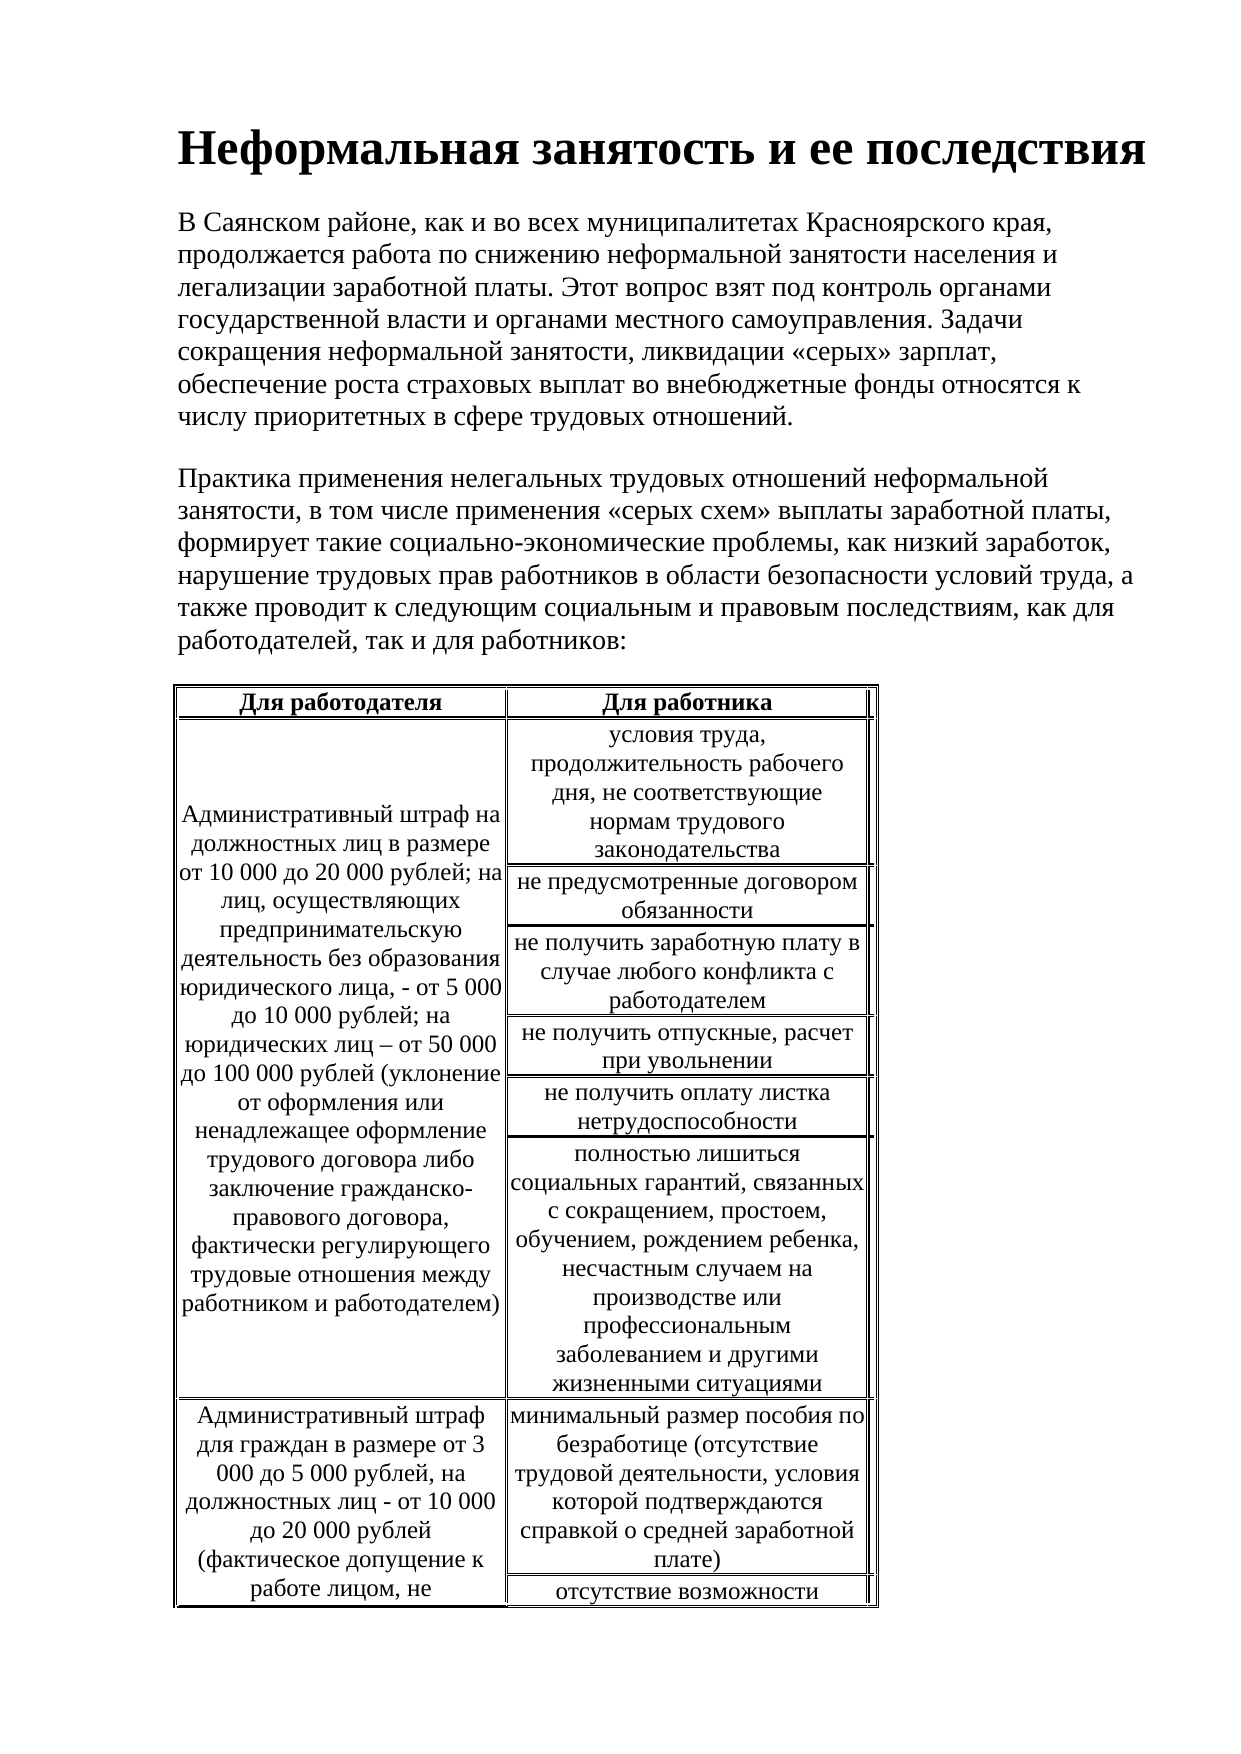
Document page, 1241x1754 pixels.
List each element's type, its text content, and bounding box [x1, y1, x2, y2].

table_cell [870, 716, 876, 863]
table_cell не получить заработную плату в случае любого конфликта с работодателем [508, 927, 866, 1013]
table_cell не получить оплату листка нетрудоспособности [508, 1078, 866, 1135]
table_cell [870, 1074, 876, 1135]
table_cell Административный штраф для граждан в размере от 3 000 до 5 000 рублей, на должностных лиц - от 10 000 до 20 000 рублей (фактическое допущение к работе лицом, не уполномоченным на это работодателем, в случае, если работодатель или его уполномоченный на это представитель отказывается признать отношения, возникшие между лицом, фактически допущенным к работе, и данным работодателем, трудовыми отношениями, т.е. работодатель не заключает с лицом, фактически допущенным к работе, трудовой договор) [175, 1397, 507, 1604]
table_cell не получить отпускные, расчет при увольнении [508, 1017, 866, 1074]
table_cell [507, 1573, 868, 1604]
table_cell минимальный размер пособия по безработице (отсутствие трудовой деятельности, условия которой подтверждаются справкой о средней заработной плате) [508, 1400, 866, 1573]
text В Саянском районе, как и во всех муниципалитетах Красноярского края, продолжается работа по снижению неформальной занятости населения и легализации заработной платы. Этот вопрос взят под контроль органами государственной власти и органами местного самоуправления. Задачи сокращения неформальной занятости, ликвидации «серых» зарплат, обеспечение роста страховых выплат во внебюджетные фонды относятся к числу приоритетных в сфере трудовых отношений. [177, 205, 1152, 432]
table_cell Административный штраф на должностных лиц в размере от 10 000 до 20 000 рублей; на лиц, осуществляющих предпринимательскую деятельность без образования юридического лица, - от 5 000 до 10 000 рублей; на юридических лиц – от 50 000 до 100 000 рублей (уклонение от оформления или ненадлежащее оформление трудового договора либо заключение гражданско-правового договора, фактически регулирующего трудовые отношения между работником и работодателем) [177, 716, 505, 1397]
table_header [868, 688, 876, 716]
table_header Для работника [507, 686, 868, 716]
table_cell [870, 863, 876, 924]
text Практика применения нелегальных трудовых отношений неформальной занятости, в том числе применения «серых схем» выплаты заработной платы, формирует такие социально-экономические проблемы, как низкий заработок, нарушение трудовых прав работников в области безопасности условий труда, а также проводит к следующим социальным и правовым последствиям, как для работодателей, так и для работников: [177, 461, 1152, 655]
table_cell [870, 924, 876, 1013]
table_cell [870, 1014, 876, 1074]
table_cell [868, 1573, 877, 1604]
table_cell [868, 1397, 877, 1573]
table_cell полностью лишиться социальных гарантий, связанных с сокращением, простоем, обучением, рождением ребенка, несчастным случаем на производстве или профессиональным заболеванием и другими жизненными ситуациями [508, 1138, 866, 1397]
table_cell не предусмотренные договором обязанности [508, 867, 866, 924]
table_header Для работодателя [177, 688, 507, 716]
text Неформальная занятость и ее последствия [177, 118, 1152, 176]
table_cell условия труда, продолжительность рабочего дня, не соответствующие нормам трудового законодательства [508, 720, 866, 863]
table_cell [870, 1135, 876, 1397]
